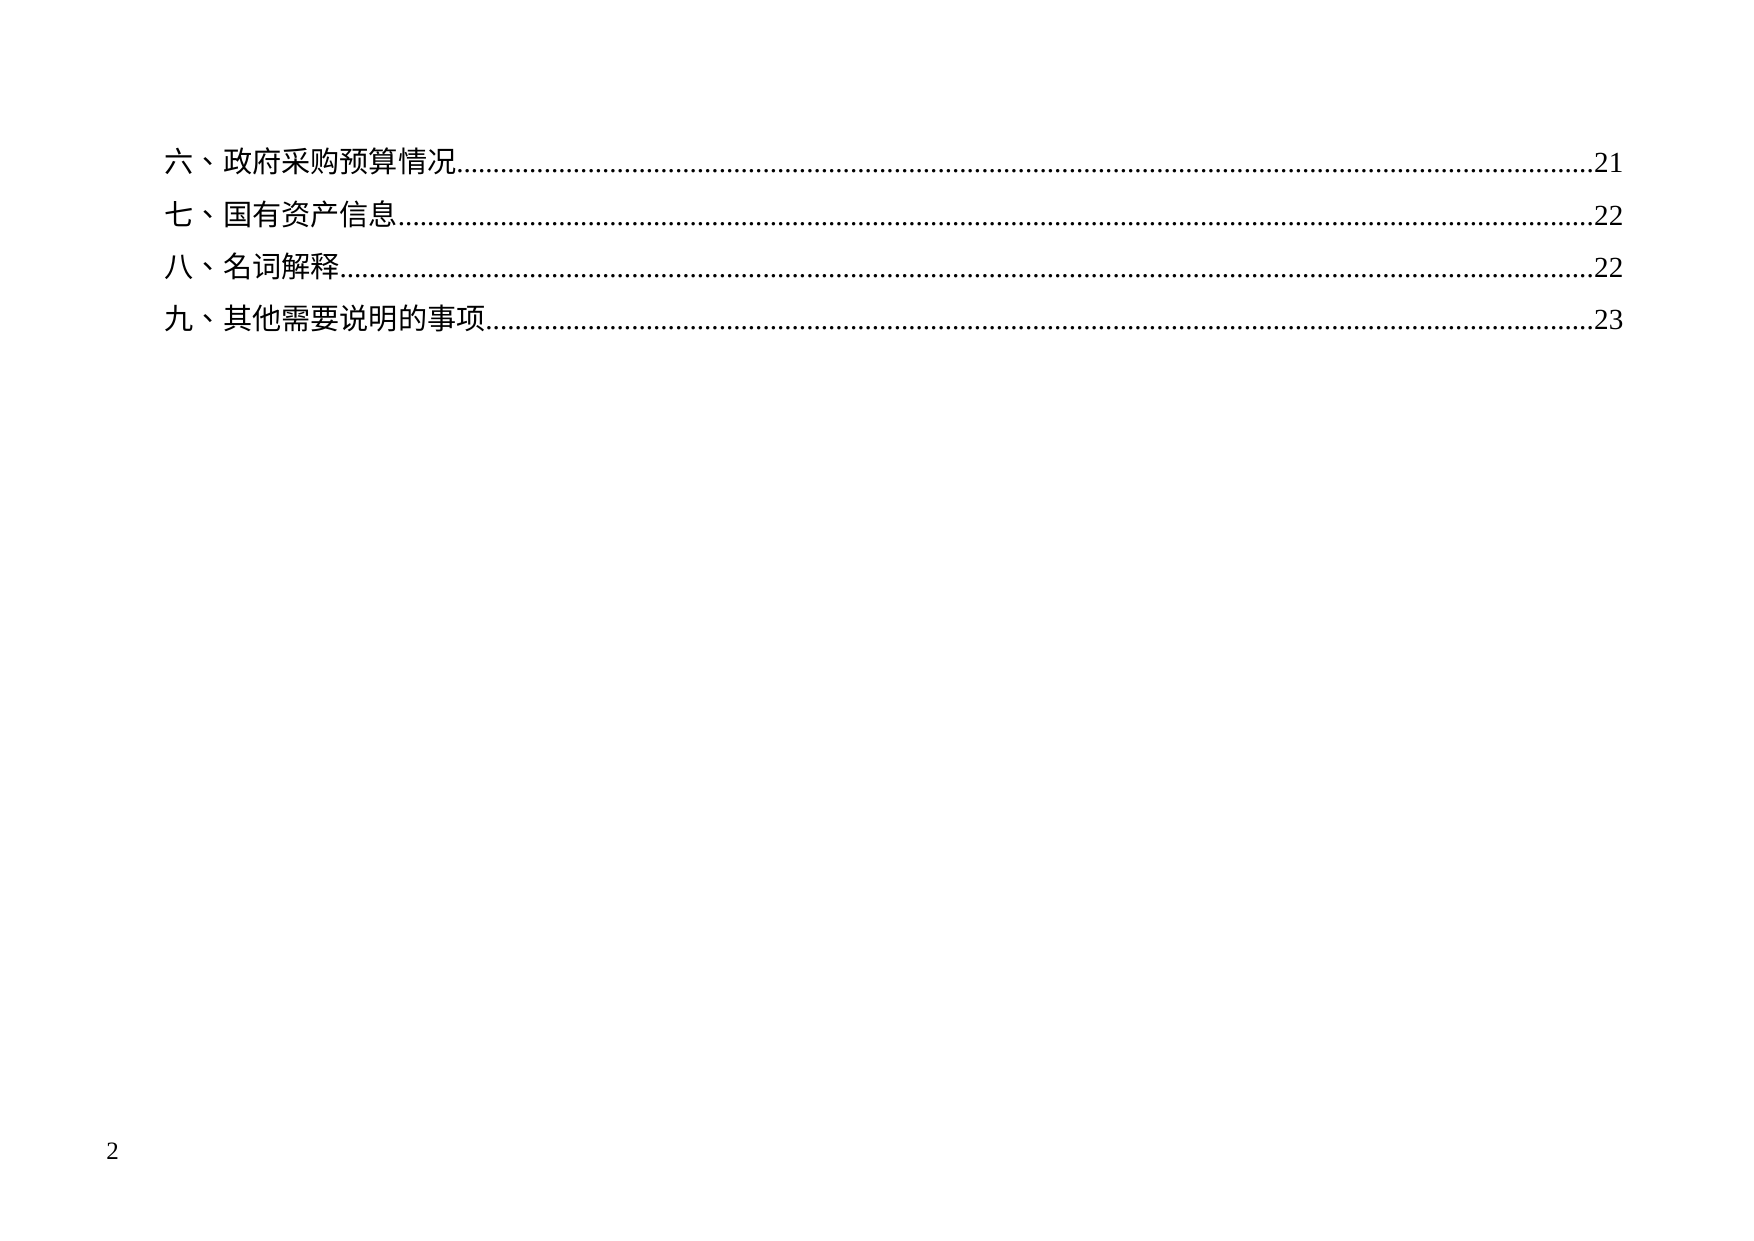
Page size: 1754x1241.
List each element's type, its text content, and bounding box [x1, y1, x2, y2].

text 九、其他需要说明的事项 23 [106, 298, 1648, 338]
text 七、国有资产信息 22 [106, 194, 1648, 234]
text 六、政府采购预算情况 21 [106, 142, 1648, 181]
text 八、名词解释 22 [106, 246, 1648, 286]
